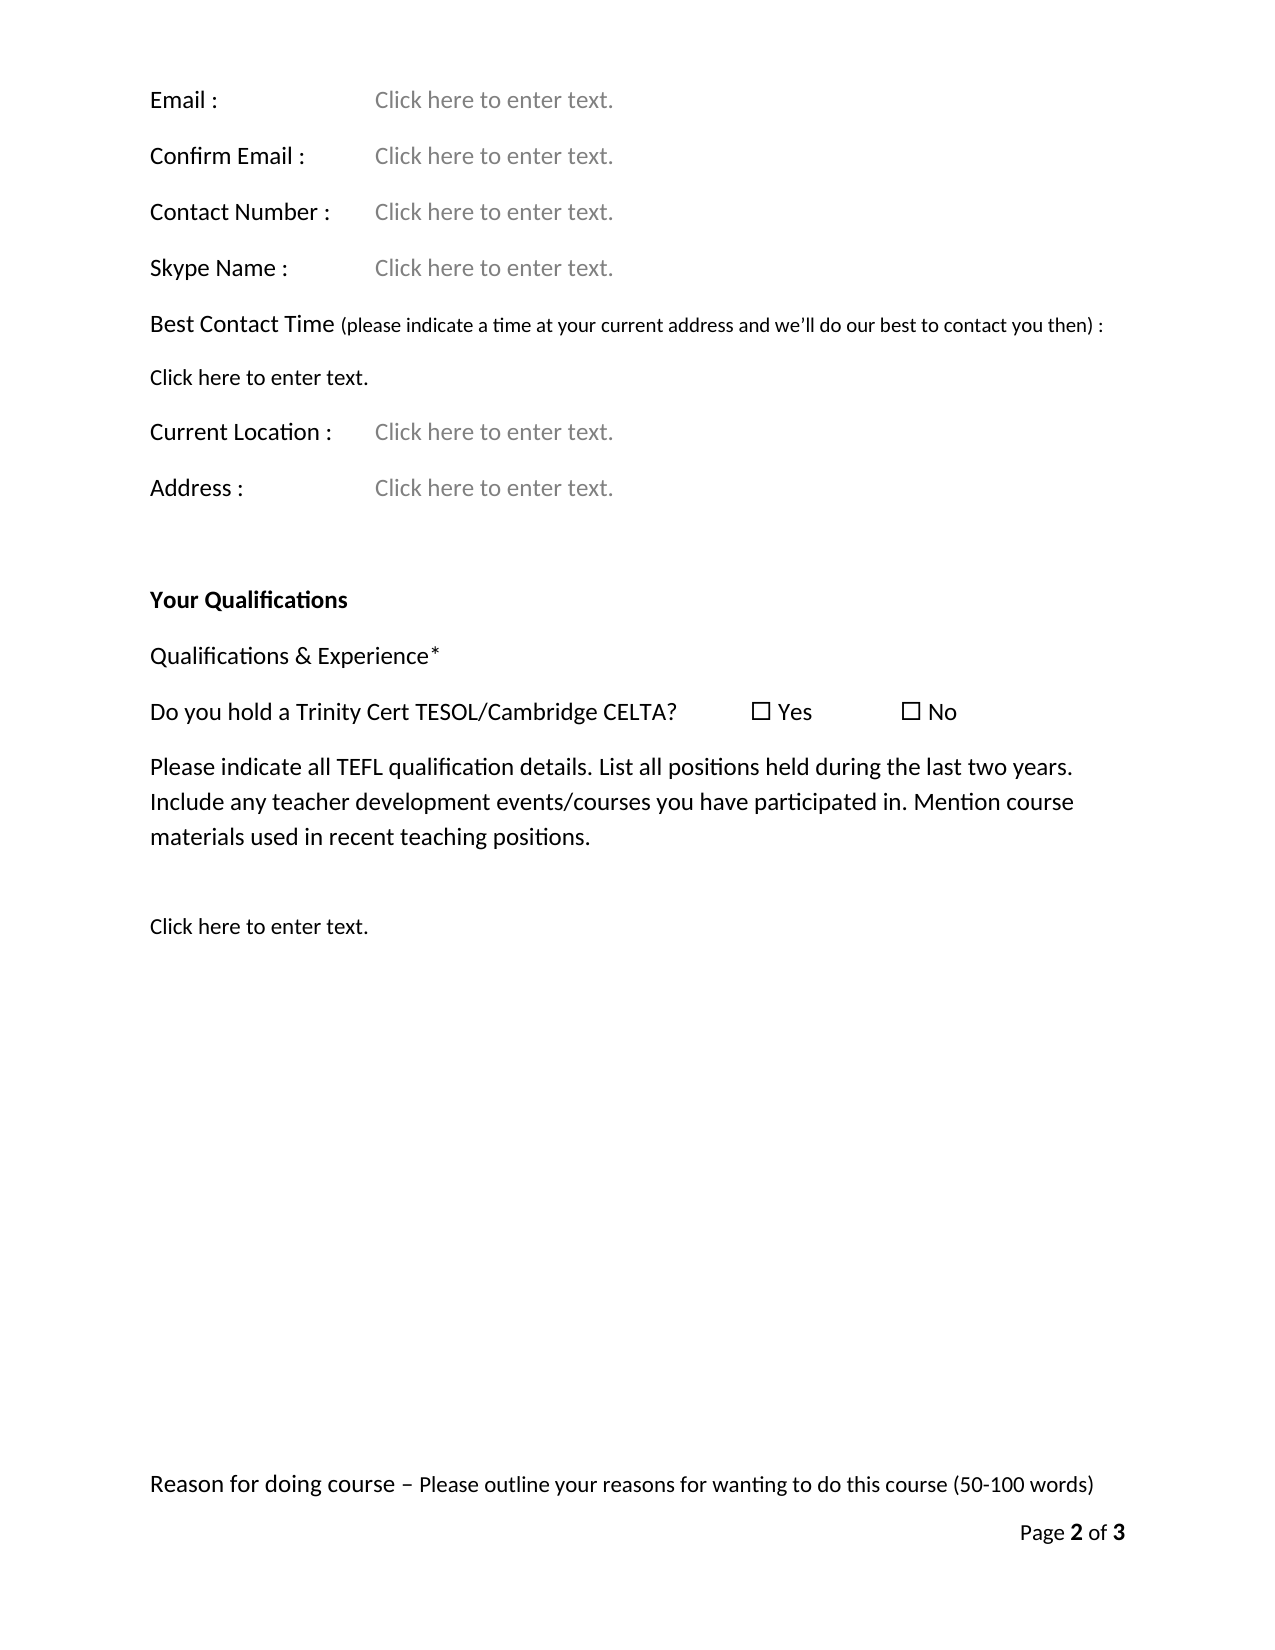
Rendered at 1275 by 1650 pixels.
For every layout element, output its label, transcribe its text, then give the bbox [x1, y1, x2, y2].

text Include any teacher development events/courses you have participated in. Mention course [150, 787, 1125, 817]
text Confirm Email : [150, 140, 1125, 171]
text Reason for doing course – Please outline your reasons for wanting to do this course (50-100 words) [150, 1468, 1125, 1498]
text Address : [150, 472, 1125, 503]
text Current Location : [150, 417, 1125, 447]
text Email : [150, 84, 1125, 115]
text Qualifications & Experience* [150, 640, 1125, 670]
text Contact Number : [150, 196, 1125, 227]
text Do you hold a Trinity Cert TESOL/Cambridge CELTA? Yes No [150, 696, 1125, 726]
text materials used in recent teaching positions. [150, 822, 1125, 852]
text Please indicate all TEFL qualification details. List all positions held during the last two years. [150, 752, 1125, 782]
text Your Qualifications [150, 584, 1125, 614]
text Skype Name : [150, 252, 1125, 282]
text Best Contact Time (please indicate a time at your current address and we’ll do our best to contact you then) : [150, 308, 1125, 338]
